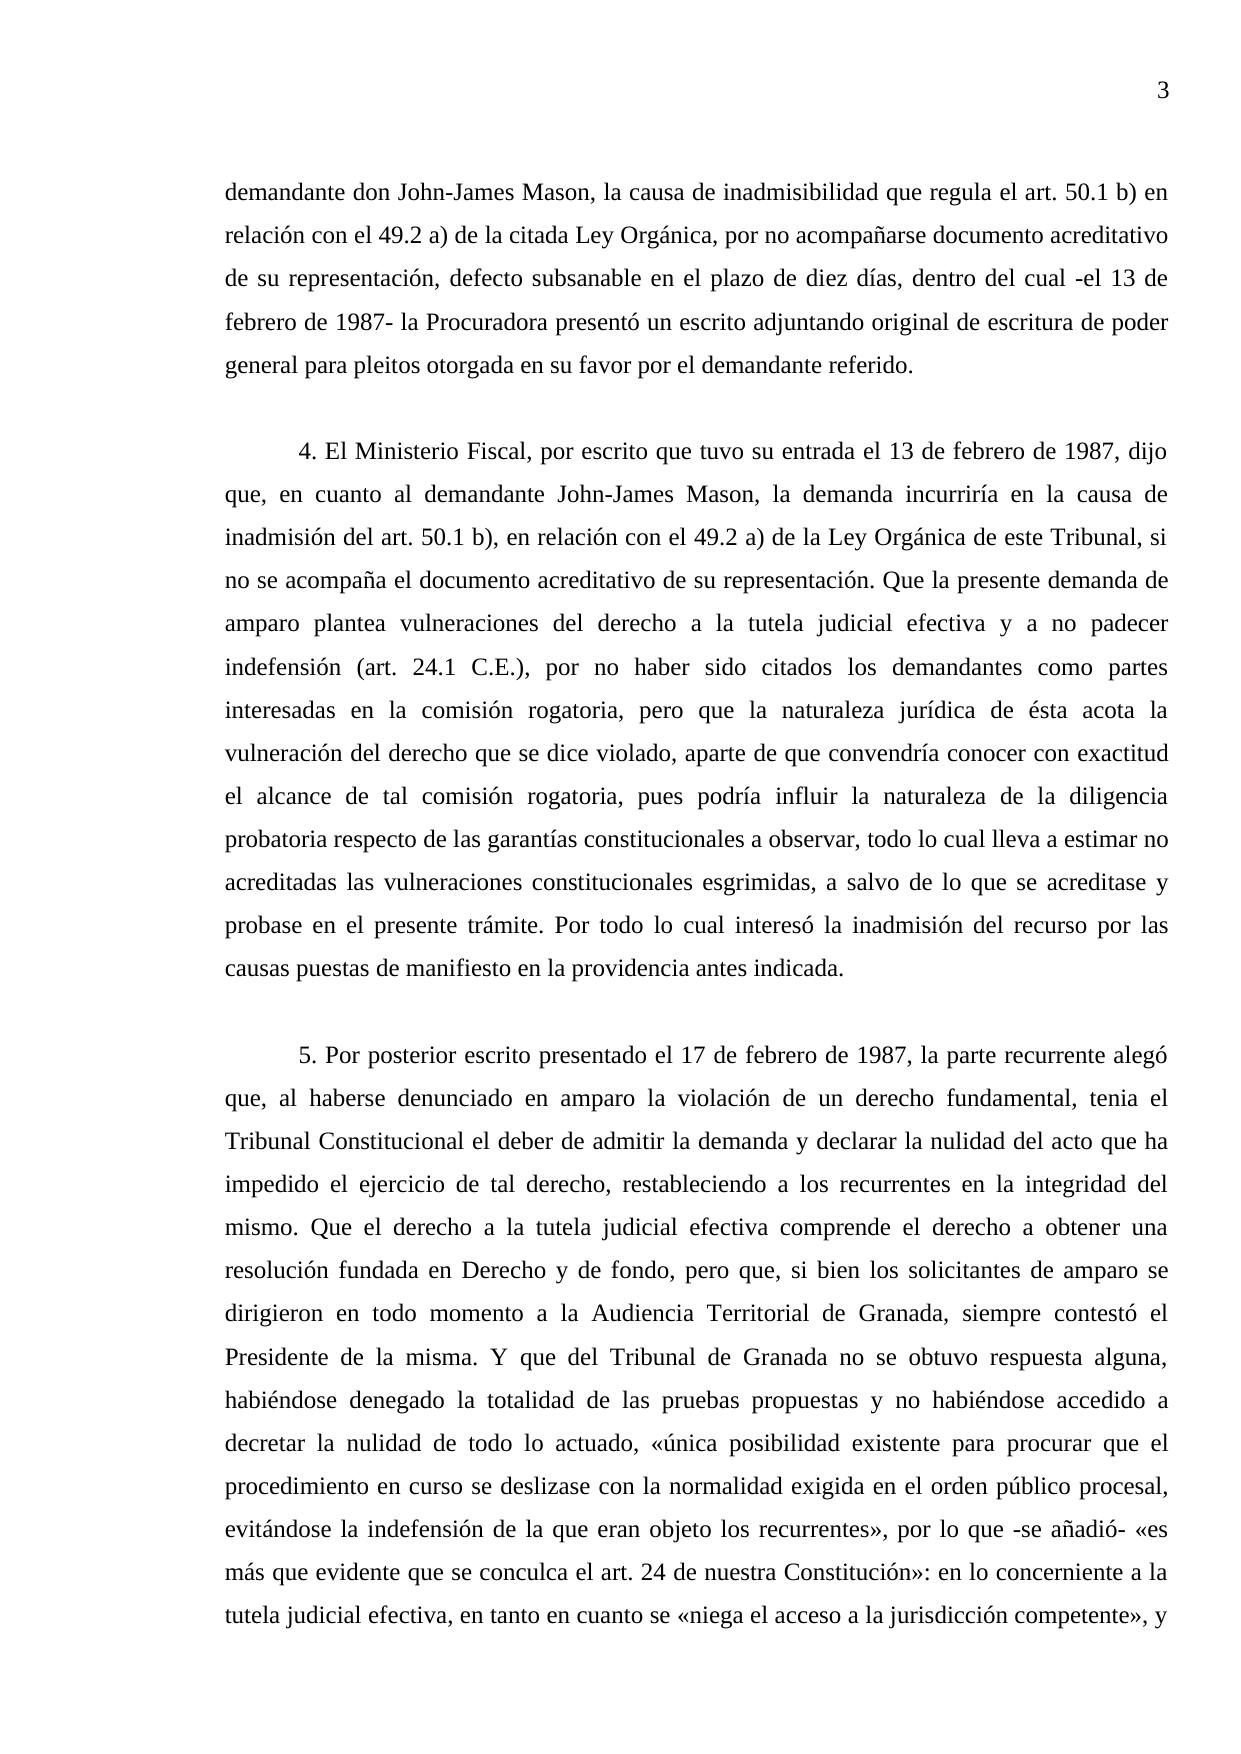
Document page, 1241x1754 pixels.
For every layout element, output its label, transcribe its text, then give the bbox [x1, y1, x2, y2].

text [224, 1040, 1169, 1629]
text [224, 177, 1169, 378]
text 4. El Ministerio Fiscal, por escrito que tuvo su entrada el 13 de febrero de 1987, dijo que, en cuanto al demandante John-James Mason, la demanda incurriría en la causa de inadmisión del art. 50.1 b), en relación con el 49.2 a) de la Ley Orgánica de este Tribunal, si no se acompaña el documento acreditativo de su representación. Que la presente demanda de amparo plantea vulneraciones del derecho a la tutela judicial efectiva y a no padecer indefensión (art. 24.1 C.E.), por no haber sido citados los demandantes como partes interesadas en la comisión rogatoria, pero que la naturaleza jurídica de ésta acota la vulneración del derecho que se dice violado, aparte de que convendría conocer con exactitud el alcance de tal comisión rogatoria, pues podría influir la naturaleza de la diligencia probatoria respecto de las garantías constitucionales a observar, todo lo cual lleva a estimar no acreditadas las vulneraciones constitucionales esgrimidas, a salvo de lo que se acreditase y probase en el presente trámite. Por todo lo cual interesó la inadmisión del recurso por las causas puestas de manifiesto en la providencia antes indicada. [224, 436, 1169, 982]
